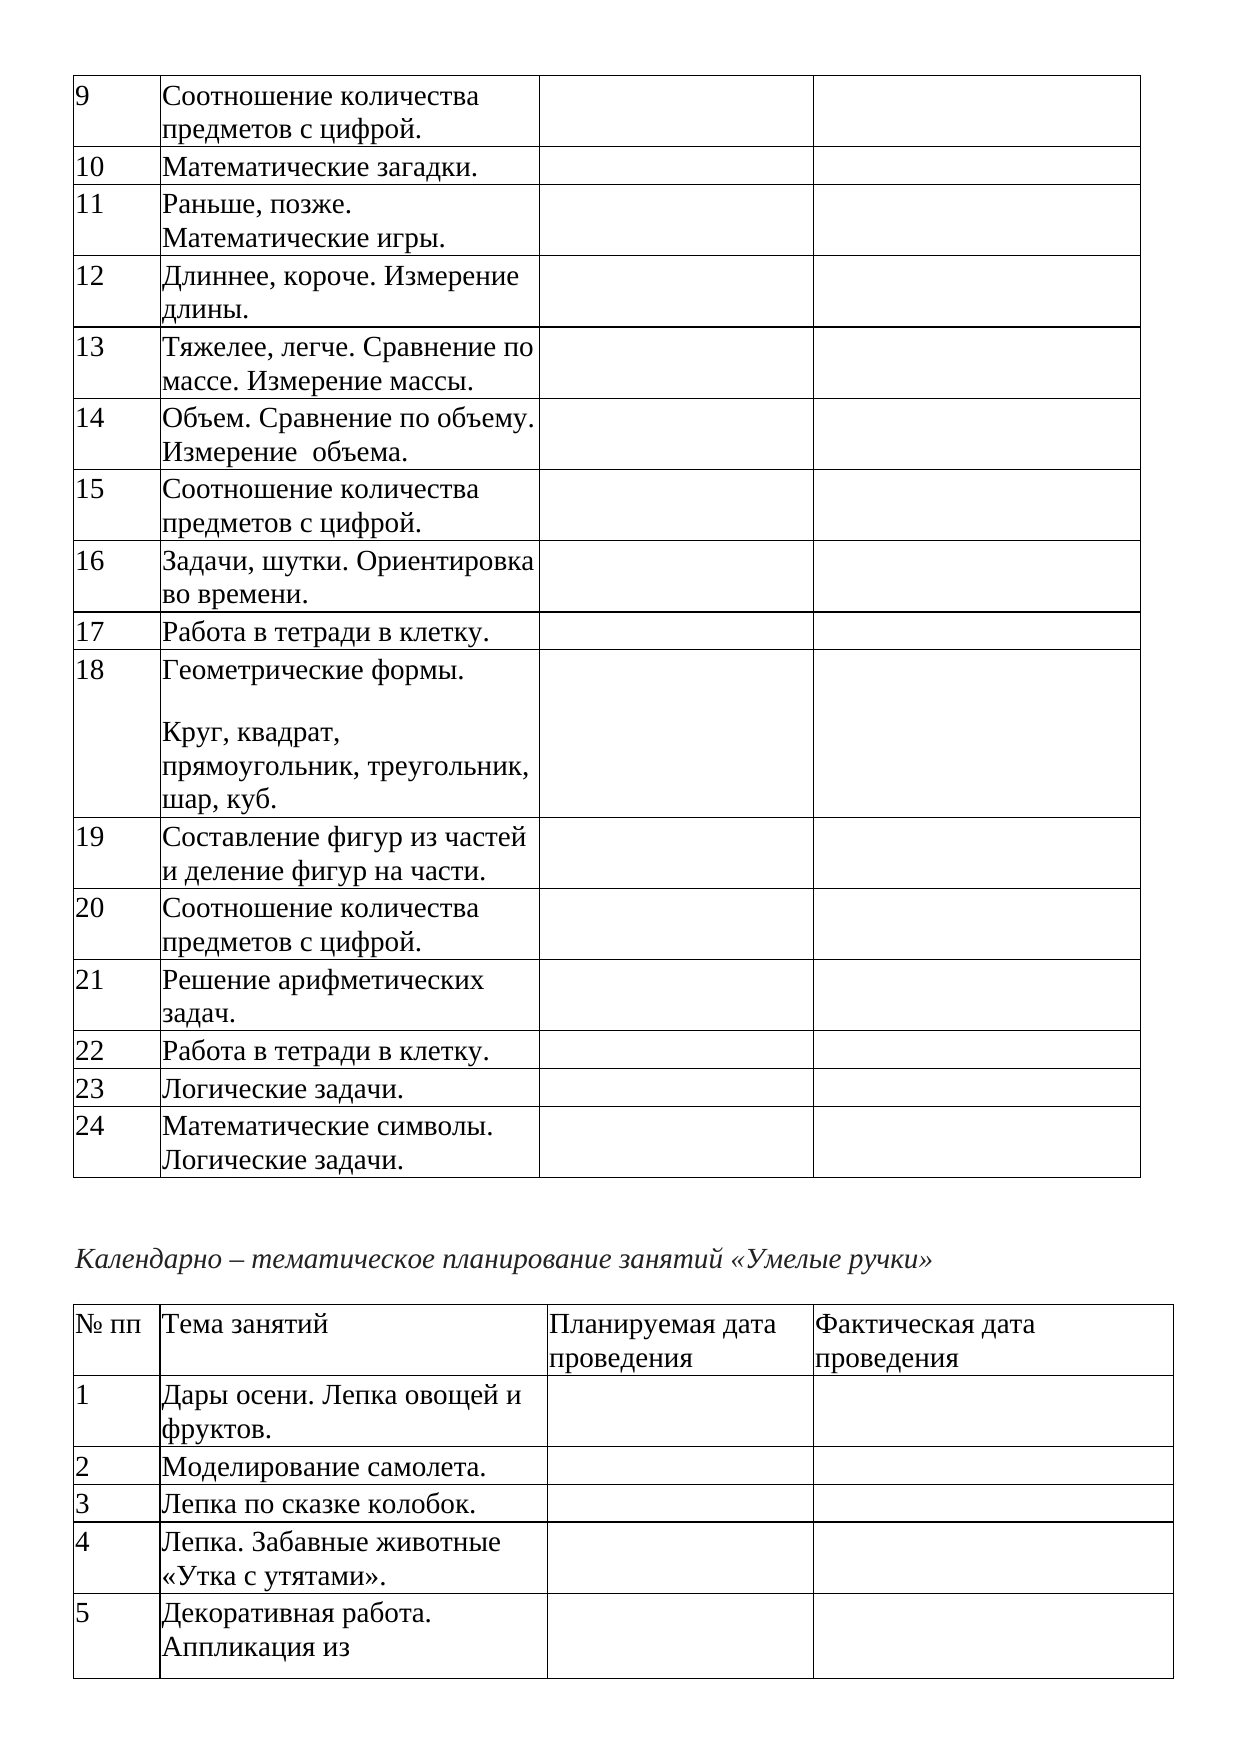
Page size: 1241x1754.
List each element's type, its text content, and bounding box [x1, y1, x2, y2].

table_cell [540, 185, 813, 255]
table_cell [540, 889, 813, 959]
table_cell 16 [74, 541, 160, 611]
table_cell [548, 1594, 813, 1678]
table_cell Моделирование самолета. [161, 1447, 547, 1484]
table_cell [540, 256, 813, 326]
table_cell [540, 818, 813, 888]
table_cell [814, 1069, 1140, 1106]
table_cell [814, 256, 1140, 326]
table_cell [548, 1447, 813, 1484]
table_cell [814, 1031, 1140, 1068]
table_cell 18 [74, 650, 160, 817]
table_cell [540, 399, 813, 469]
table_cell [814, 1594, 1173, 1678]
table_header № пп [74, 1305, 159, 1375]
table_cell Соотношение количества предметов с цифрой. [161, 889, 539, 959]
table_cell [814, 889, 1140, 959]
table_cell [540, 76, 813, 146]
table_cell Составление фигур из частей и деление фигур на части. [161, 818, 539, 888]
table_cell [814, 1447, 1173, 1484]
table_cell Математические символы. Логические задачи. [161, 1107, 539, 1177]
table_cell 15 [74, 470, 160, 540]
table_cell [161, 1594, 547, 1678]
table_cell 11 [74, 185, 160, 255]
table_cell Работа в тетради в клетку. [161, 1031, 539, 1068]
table_cell [540, 328, 813, 398]
table_cell 5 [74, 1594, 159, 1678]
table_header Фактическая дата проведения [814, 1305, 1173, 1375]
table_cell [814, 613, 1140, 649]
table_cell [814, 541, 1140, 611]
table_cell [540, 1031, 813, 1068]
table_cell Работа в тетради в клетку. [161, 613, 539, 649]
table_cell Тяжелее, легче. Сравнение по массе. Измерение массы. [161, 328, 539, 398]
table_cell 19 [74, 818, 160, 888]
table_cell 24 [74, 1107, 160, 1177]
table_cell [814, 328, 1140, 398]
table_cell [814, 650, 1140, 817]
table_cell [814, 185, 1140, 255]
table_cell [540, 1069, 813, 1106]
table_cell [814, 399, 1140, 469]
table_cell Соотношение количества предметов с цифрой. [161, 470, 539, 540]
table_cell [814, 1376, 1173, 1446]
table_cell [540, 960, 813, 1030]
table_cell 17 [74, 613, 160, 649]
table_cell Длиннее, короче. Измерение длины. [161, 256, 539, 326]
table_cell 20 [74, 889, 160, 959]
table_cell Математические загадки. [161, 147, 539, 184]
table_cell [548, 1485, 813, 1521]
table_cell 23 [74, 1069, 160, 1106]
table_header Тема занятий [161, 1305, 547, 1375]
table_cell [548, 1523, 813, 1593]
table_cell Задачи, шутки. Ориентировка во времени. [161, 541, 539, 611]
table_cell Решение арифметических задач. [161, 960, 539, 1030]
table_cell Дары осени. Лепка овощей и фруктов. [161, 1376, 547, 1446]
table_header Планируемая дата проведения [548, 1305, 813, 1375]
table_cell [540, 650, 813, 817]
table_cell [814, 470, 1140, 540]
table_cell 2 [74, 1447, 159, 1484]
table_cell [814, 147, 1140, 184]
table_cell [540, 541, 813, 611]
table_cell 9 [74, 76, 160, 146]
table_cell Объем. Сравнение по объему. Измерение объема. [161, 399, 539, 469]
table_cell [814, 818, 1140, 888]
text Календарно – тематическое планирование занятий «Умелые ручки» [75, 1241, 1178, 1274]
table_cell Лепка. Забавные животные «Утка с утятами». [161, 1523, 547, 1593]
table_cell [540, 470, 813, 540]
table_cell 10 [74, 147, 160, 184]
table_cell [814, 960, 1140, 1030]
table_cell Геометрические формы. Круг, квадрат, прямоугольник, треугольник, шар, куб. [161, 650, 539, 817]
table_cell [540, 1107, 813, 1177]
table_cell 1 [74, 1376, 159, 1446]
table_cell 4 [74, 1523, 159, 1593]
table_cell 3 [74, 1485, 159, 1521]
table_cell 22 [74, 1031, 160, 1068]
table_cell 12 [74, 256, 160, 326]
table_cell [540, 147, 813, 184]
table_cell 14 [74, 399, 160, 469]
table_cell [814, 1523, 1173, 1593]
table_cell 13 [74, 328, 160, 398]
table_cell 21 [74, 960, 160, 1030]
table_cell [814, 1107, 1140, 1177]
table_cell Лепка по сказке колобок. [161, 1485, 547, 1521]
table_cell Соотношение количества предметов с цифрой. [161, 76, 539, 146]
table_cell Логические задачи. [161, 1069, 539, 1106]
table_cell [540, 613, 813, 649]
table_cell [548, 1376, 813, 1446]
table_cell Раньше, позже. Математические игры. [161, 185, 539, 255]
table_cell [814, 1485, 1173, 1521]
table_cell [814, 76, 1140, 146]
